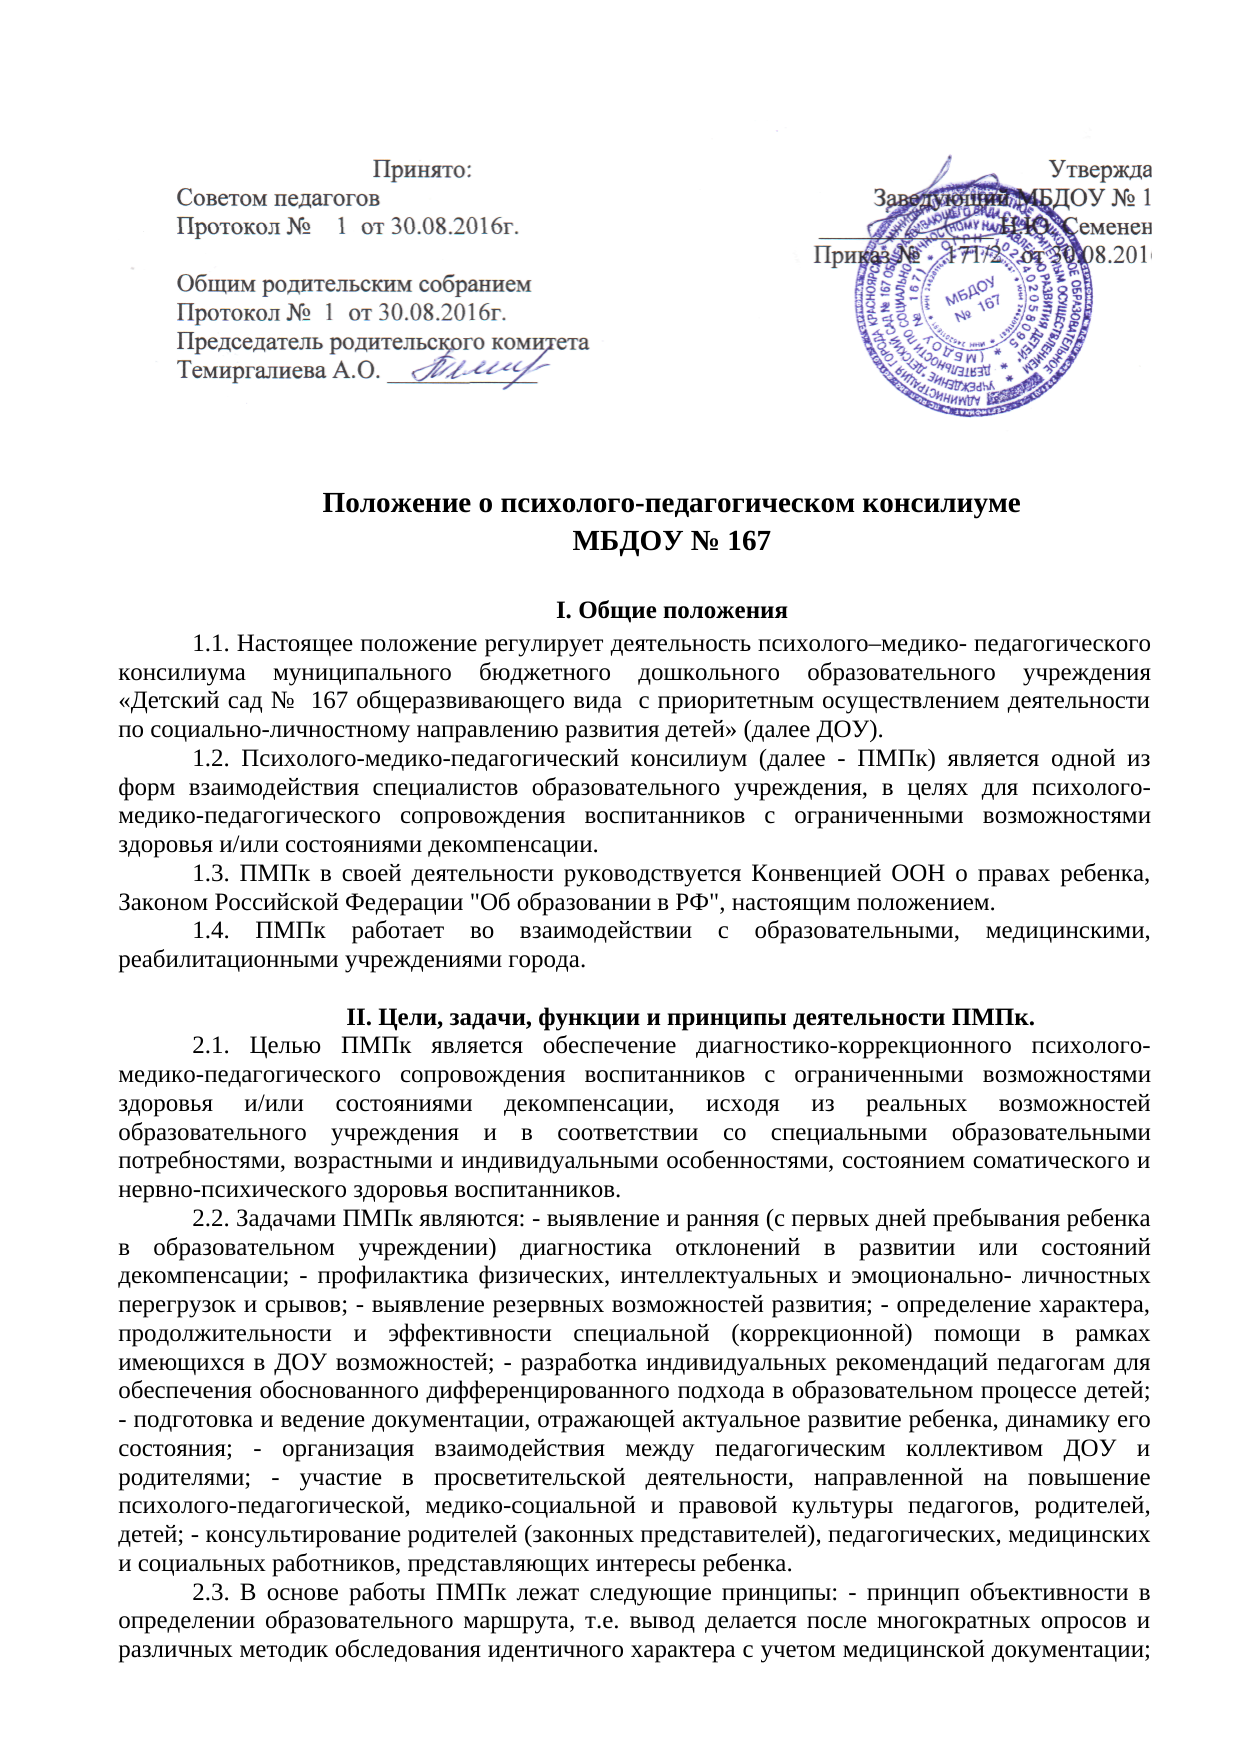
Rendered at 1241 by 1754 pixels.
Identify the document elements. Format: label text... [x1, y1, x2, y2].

text II. Цели, задачи, функции и принципы деятельности ПМПк. [156, 1002, 1152, 1031]
list 1.1. Настоящее положение регулирует деятельность психолого–медико- педагогического консилиума муниципального бюджетного дошкольного образовательного учреждения «Детский сад № 167 общеразвивающего вида с приоритетным осуществлением деятельности по социально-личностному направлению развития детей» (далее ДОУ). [118, 628, 1152, 743]
list МБДОУ № 167 [118, 523, 1152, 557]
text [118, 1577, 1152, 1663]
list I. Общие положения [118, 595, 1152, 624]
picture [118, 118, 1152, 442]
list 1.2. Психолого-медико-педагогический консилиум (далее - ПМПк) является одной из форм взаимодействия специалистов образовательного учреждения, в целях для психолого-медико-педагогического сопровождения воспитанников с ограниченными возможностями здоровья и/или состояниями декомпенсации. [118, 743, 1152, 858]
list 1.4. ПМПк работает во взаимодействии с образовательными, медицинскими, реабилитационными учреждениями города. [118, 916, 1152, 973]
list Положение о психолого-педагогическом консилиуме [118, 485, 1152, 518]
text 2.2. Задачами ПМПк являются: - выявление и ранняя (с первых дней пребывания ребенка в образовательном учреждении) диагностика отклонений в развитии или состояний декомпенсации; - профилактика физических, интеллектуальных и эмоционально- личностных перегрузок и срывов; - выявление резервных возможностей развития; - определение характера, продолжительности и эффективности специальной (коррекционной) помощи в рамках имеющихся в ДОУ возможностей; - разработка индивидуальных рекомендаций педагогам для обеспечения обоснованного дифференцированного подхода в образовательном процессе детей; - подготовка и ведение документации, отражающей актуальное развитие ребенка, динамику его состояния; - организация взаимодействия между педагогическим коллективом ДОУ и родителями; - участие в просветительской деятельности, направленной на повышение психолого-педагогической, медико-социальной и правовой культуры педагогов, родителей, детей; - консультирование родителей (законных представителей), педагогических, медицинских и социальных работников, представляющих интересы ребенка. [118, 1203, 1152, 1577]
list 1.3. ПМПк в своей деятельности руководствуется Конвенцией ООН о правах ребенка, Законом Российской Федерации "Об образовании в РФ", настоящим положением. [118, 858, 1152, 916]
text 2.1. Целью ПМПк является обеспечение диагностико-коррекционного психолого-медико-педагогического сопровождения воспитанников с ограниченными возможностями здоровья и/или состояниями декомпенсации, исходя из реальных возможностей образовательного учреждения и в соответствии со специальными образовательными потребностями, возрастными и индивидуальными особенностями, состоянием соматического и нервно-психического здоровья воспитанников. [118, 1031, 1152, 1203]
